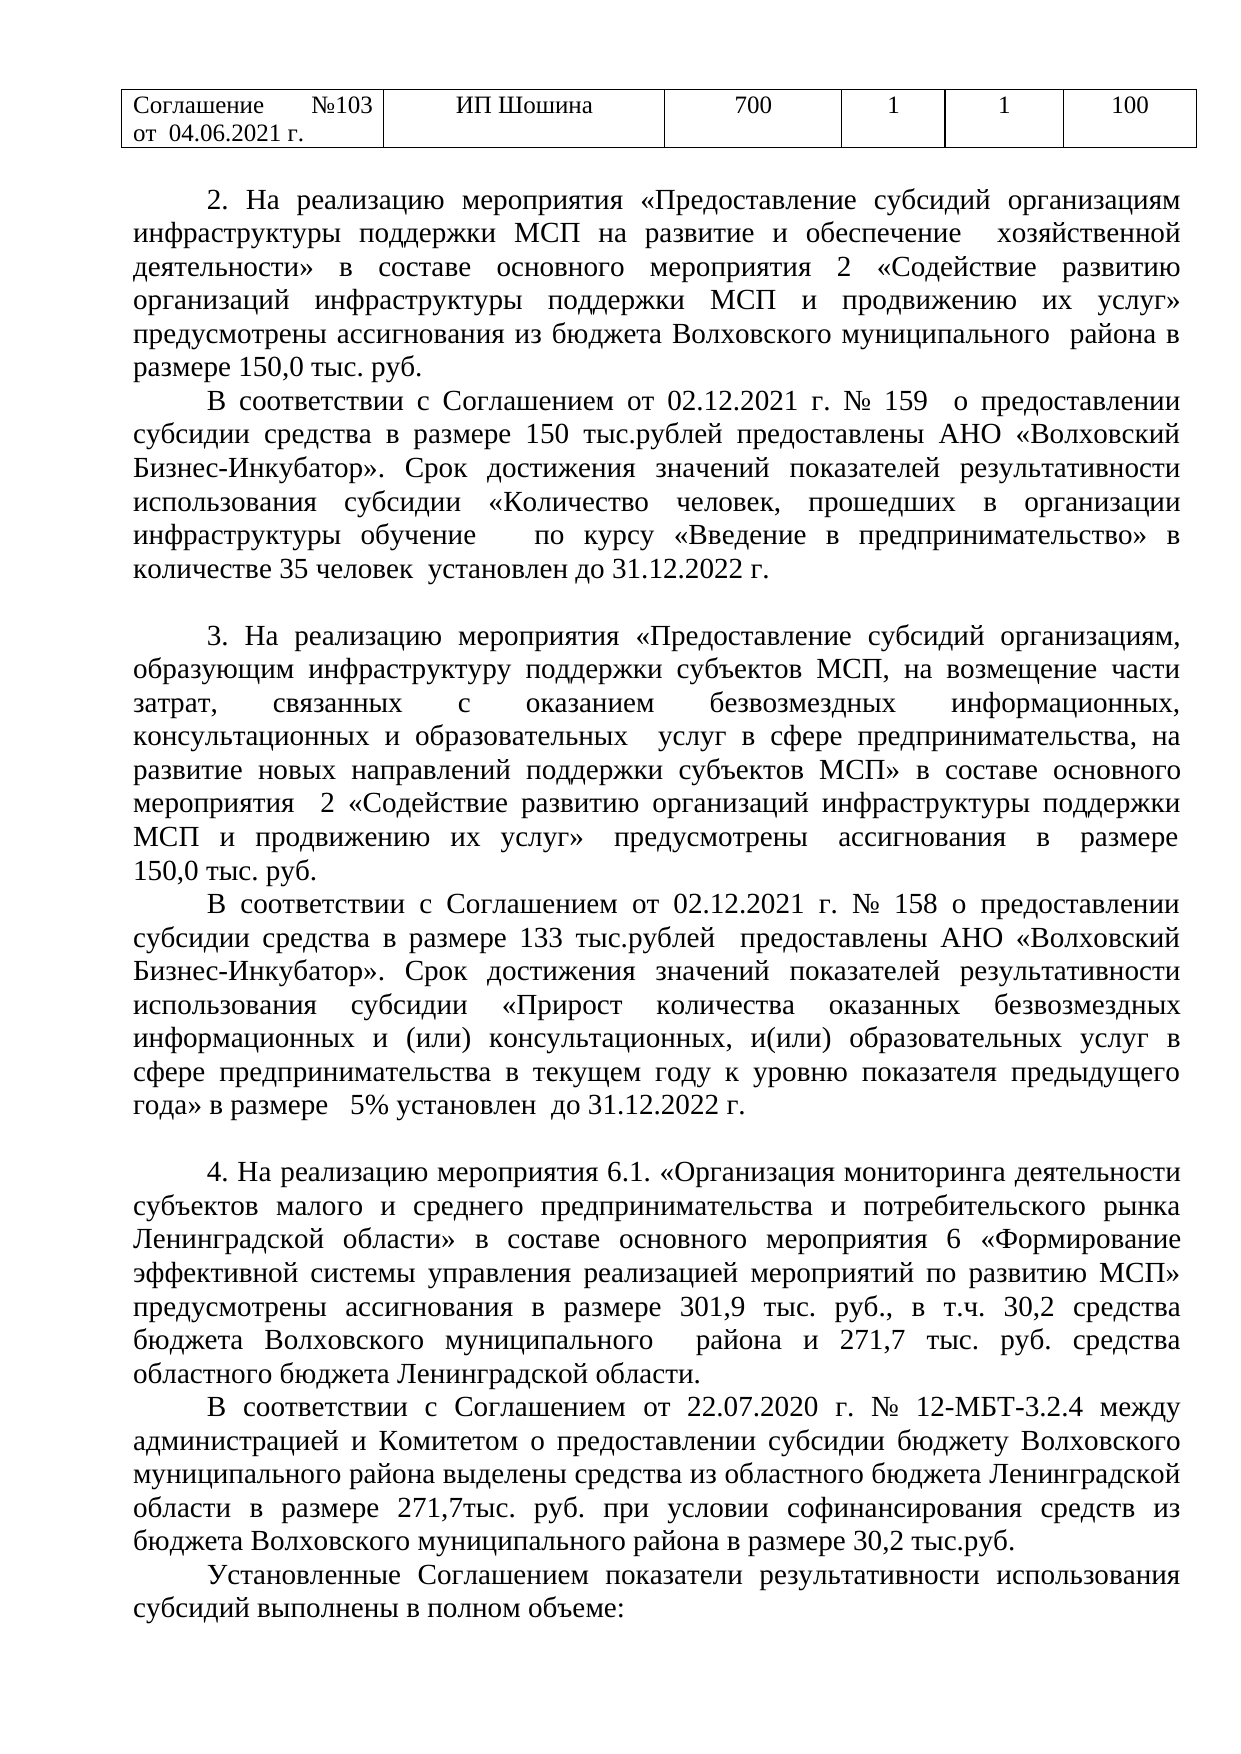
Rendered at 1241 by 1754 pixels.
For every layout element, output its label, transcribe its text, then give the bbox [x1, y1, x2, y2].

text 2. На реализацию мероприятия «Предоставление субсидий организациям инфраструктуры поддержки МСП на развитие и обеспечение хозяйственной деятельности» в составе основного мероприятия 2 «Содействие развитию организаций инфраструктуры поддержки МСП и продвижению их услуг» предусмотрены ассигнования из бюджета Волховского муниципального района в размере 150,0 тыс. руб. [133, 182, 1181, 383]
text Установленные Соглашением показатели результативности использования субсидий выполнены в полном объеме: [133, 1557, 1181, 1624]
text 3. На реализацию мероприятия «Предоставление субсидий организациям, образующим инфраструктуру поддержки субъектов МСП, на возмещение части затрат, связанных с оказанием безвозмездных информационных, консультационных и образовательных услуг в сфере предпринимательства, на развитие новых направлений поддержки субъектов МСП» в составе основного мероприятия 2 «Содействие развитию организаций инфраструктуры поддержки МСП и продвижению их услуг» предусмотрены ассигнования в размере 150,0 тыс. руб. [133, 618, 1181, 886]
table_cell 1 [946, 90, 1063, 147]
table_cell 1 [842, 90, 944, 147]
table_cell 700 [665, 90, 841, 147]
text 4. На реализацию мероприятия 6.1. «Организация мониторинга деятельности субъектов малого и среднего предпринимательства и потребительского рынка Ленинградской области» в составе основного мероприятия 6 «Формирование эффективной системы управления реализацией мероприятий по развитию МСП» предусмотрены ассигнования в размере 301,9 тыс. руб., в т.ч. 30,2 средства бюджета Волховского муниципального района и 271,7 тыс. руб. средства областного бюджета Ленинградской области. [133, 1154, 1181, 1389]
text В соответствии с Соглашением от 02.12.2021 г. № 158 о предоставлении субсидии средства в размере 133 тыс.рублей предоставлены АНО «Волховский Бизнес-Инкубатор». Срок достижения значений показателей результативности использования субсидии «Прирост количества оказанных безвозмездных информационных и (или) консультационных, и(или) образовательных услуг в сфере предпринимательства в текущем году к уровню показателя предыдущего года» в размере 5% установлен до 31.12.2022 г. [133, 886, 1181, 1121]
table_cell 100 [1064, 90, 1196, 147]
text В соответствии с Соглашением от 02.12.2021 г. № 159 о предоставлении субсидии средства в размере 150 тыс.рублей предоставлены АНО «Волховский Бизнес-Инкубатор». Срок достижения значений показателей результативности использования субсидии «Количество человек, прошедших в организации инфраструктуры обучение по курсу «Введение в предпринимательство» в количестве 35 человек установлен до 31.12.2022 г. [133, 383, 1181, 584]
text В соответствии с Соглашением от 22.07.2020 г. № 12-МБТ-3.2.4 между администрацией и Комитетом о предоставлении субсидии бюджету Волховского муниципального района выделены средства из областного бюджета Ленинградской области в размере 271,7тыс. руб. при условии софинансирования средств из бюджета Волховского муниципального района в размере 30,2 тыс.руб. [133, 1389, 1181, 1557]
table_cell ИП Шошина [384, 90, 664, 147]
table_cell Соглашение №103 от 04.06.2021 г. [122, 90, 383, 147]
